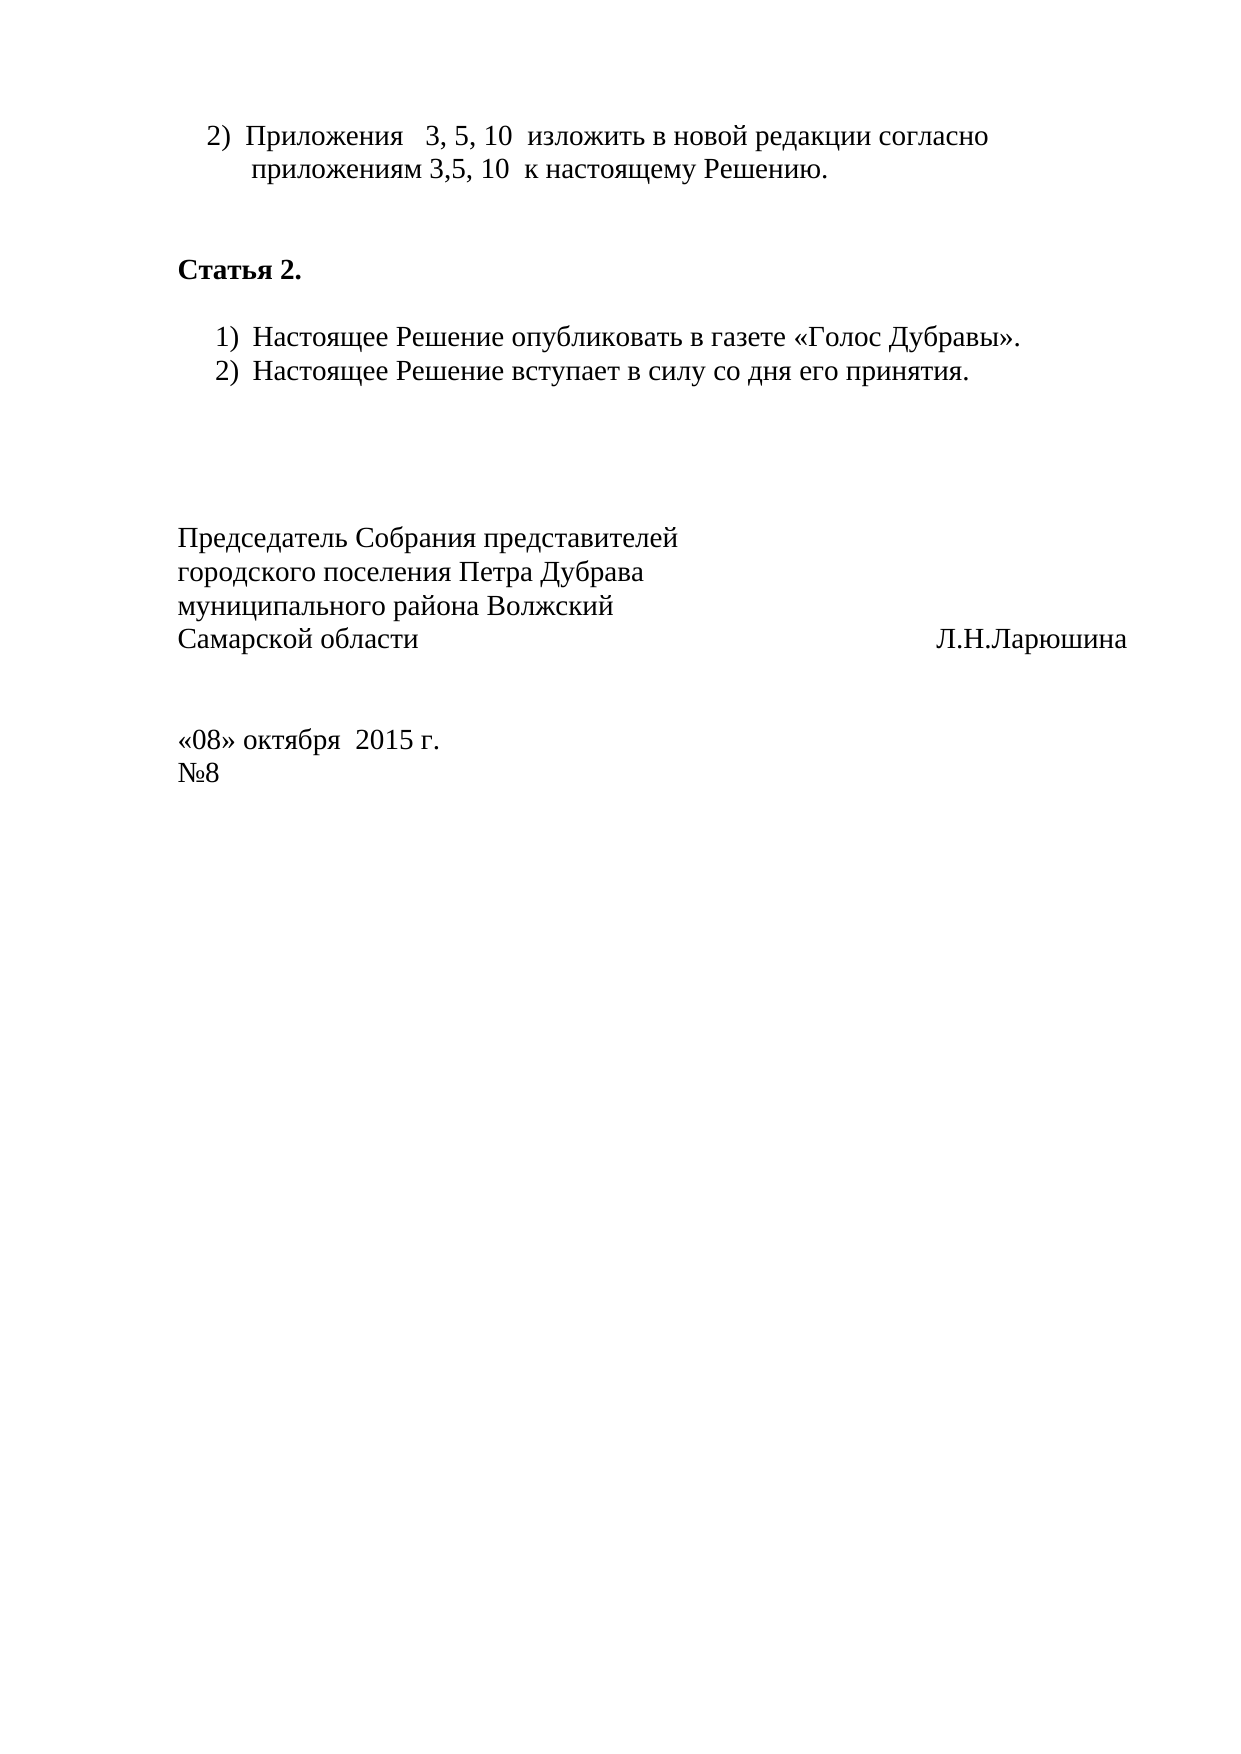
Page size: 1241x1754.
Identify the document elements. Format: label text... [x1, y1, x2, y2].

text муниципального района Волжский [177, 588, 1152, 621]
text 2) Приложения 3, 5, 10 изложить в новой редакции согласно приложениям 3,5, 10 к настоящему Решению. [177, 118, 1152, 185]
text Председатель Собрания представителей [177, 521, 1152, 554]
list Настоящее Решение опубликовать в газете «Голос Дубравы». [215, 319, 1152, 353]
list Настоящее Решение вступает в силу со дня его принятия. [215, 353, 1152, 386]
text Статья 2. [177, 252, 1152, 286]
text Самарской области Л.Н.Ларюшина [177, 621, 1152, 655]
text «08» октября 2015 г. [177, 722, 1152, 755]
text №8 [177, 755, 1152, 789]
text городского поселения Петра Дубрава [177, 554, 1152, 588]
